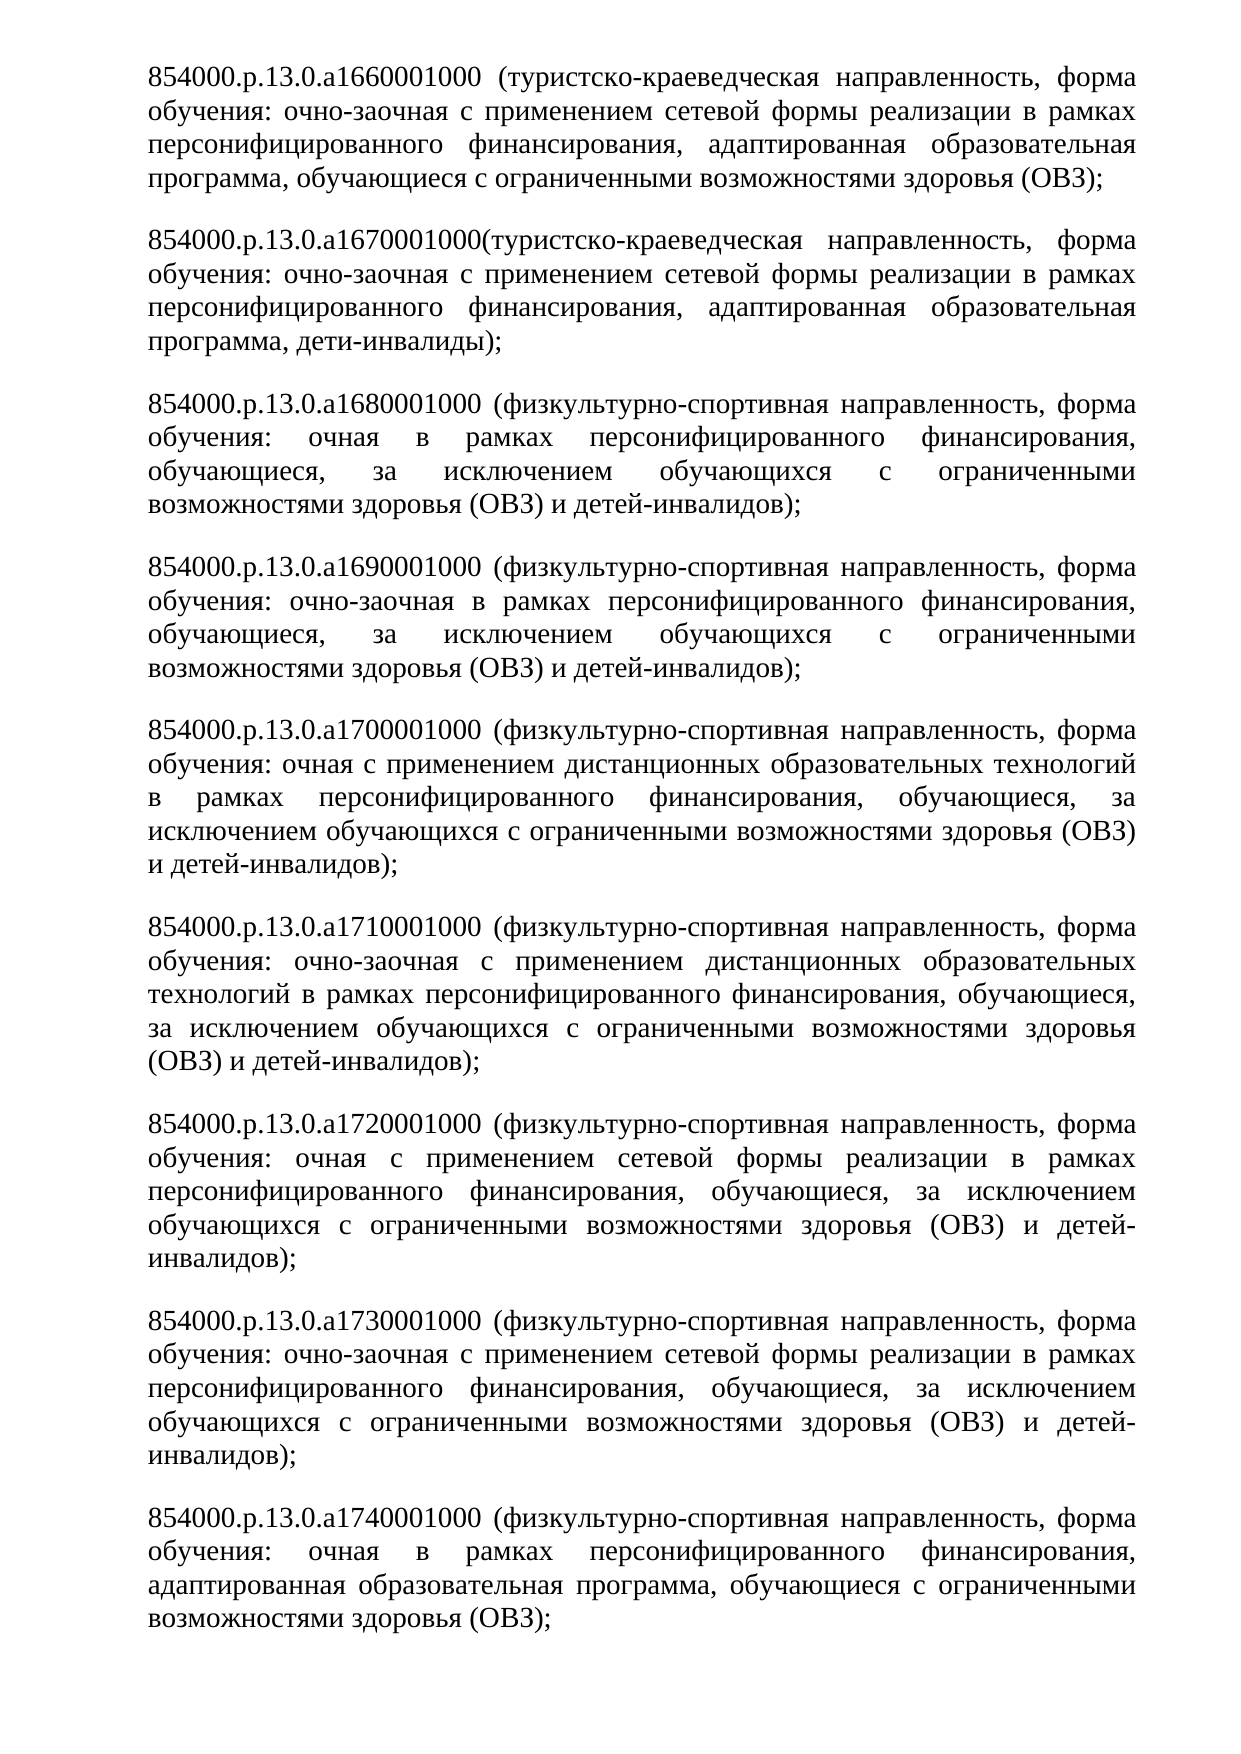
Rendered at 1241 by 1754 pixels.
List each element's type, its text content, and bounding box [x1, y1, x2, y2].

text 854000.р.13.0.a1670001000(туристско-краеведческая направленность, форма обучения: очно-заочная с применением сетевой формы реализации в рамках персонифицированного финансирования, адаптированная образовательная программа, дети-инвалиды); [148, 222, 1137, 357]
text 854000.р.13.0.a1690001000 (физкультурно-спортивная направленность, форма обучения: очно-заочная в рамках персонифицированного финансирования, обучающиеся, за исключением обучающихся с ограниченными возможностями здоровья (ОВЗ) и детей-инвалидов); [148, 549, 1137, 683]
text 854000.р.13.0.a1700001000 (физкультурно-спортивная направленность, форма обучения: очная с применением дистанционных образовательных технологий в рамках персонифицированного финансирования, обучающиеся, за исключением обучающихся с ограниченными возможностями здоровья (ОВЗ) и детей-инвалидов); [148, 712, 1137, 880]
text 854000.р.13.0.a1680001000 (физкультурно-спортивная направленность, форма обучения: очная в рамках персонифицированного финансирования, обучающиеся, за исключением обучающихся с ограниченными возможностями здоровья (ОВЗ) и детей-инвалидов); [148, 386, 1137, 520]
text 854000.р.13.0.a1720001000 (физкультурно-спортивная направленность, форма обучения: очная с применением сетевой формы реализации в рамках персонифицированного финансирования, обучающиеся, за исключением обучающихся с ограниченными возможностями здоровья (ОВЗ) и детей-инвалидов); [148, 1106, 1137, 1274]
text 854000.р.13.0.а1710001000 (физкультурно-спортивная направленность, форма обучения: очно-заочная с применением дистанционных образовательных технологий в рамках персонифицированного финансирования, обучающиеся, за исключением обучающихся с ограниченными возможностями здоровья (ОВЗ) и детей-инвалидов); [148, 909, 1137, 1077]
text 854000.р.13.0.a1730001000 (физкультурно-спортивная направленность, форма обучения: очно-заочная с применением сетевой формы реализации в рамках персонифицированного финансирования, обучающиеся, за исключением обучающихся с ограниченными возможностями здоровья (ОВЗ) и детей-инвалидов); [148, 1303, 1137, 1471]
text 854000.р.13.0.а1660001000 (туристско-краеведческая направленность, форма обучения: очно-заочная с применением сетевой формы реализации в рамках персонифицированного финансирования, адаптированная образовательная программа, обучающиеся с ограниченными возможностями здоровья (ОВЗ); [148, 59, 1137, 193]
text 854000.р.13.0.а1740001000 (физкультурно-спортивная направленность, форма обучения: очная в рамках персонифицированного финансирования, адаптированная образовательная программа, обучающиеся с ограниченными возможностями здоровья (ОВЗ); [148, 1500, 1137, 1634]
